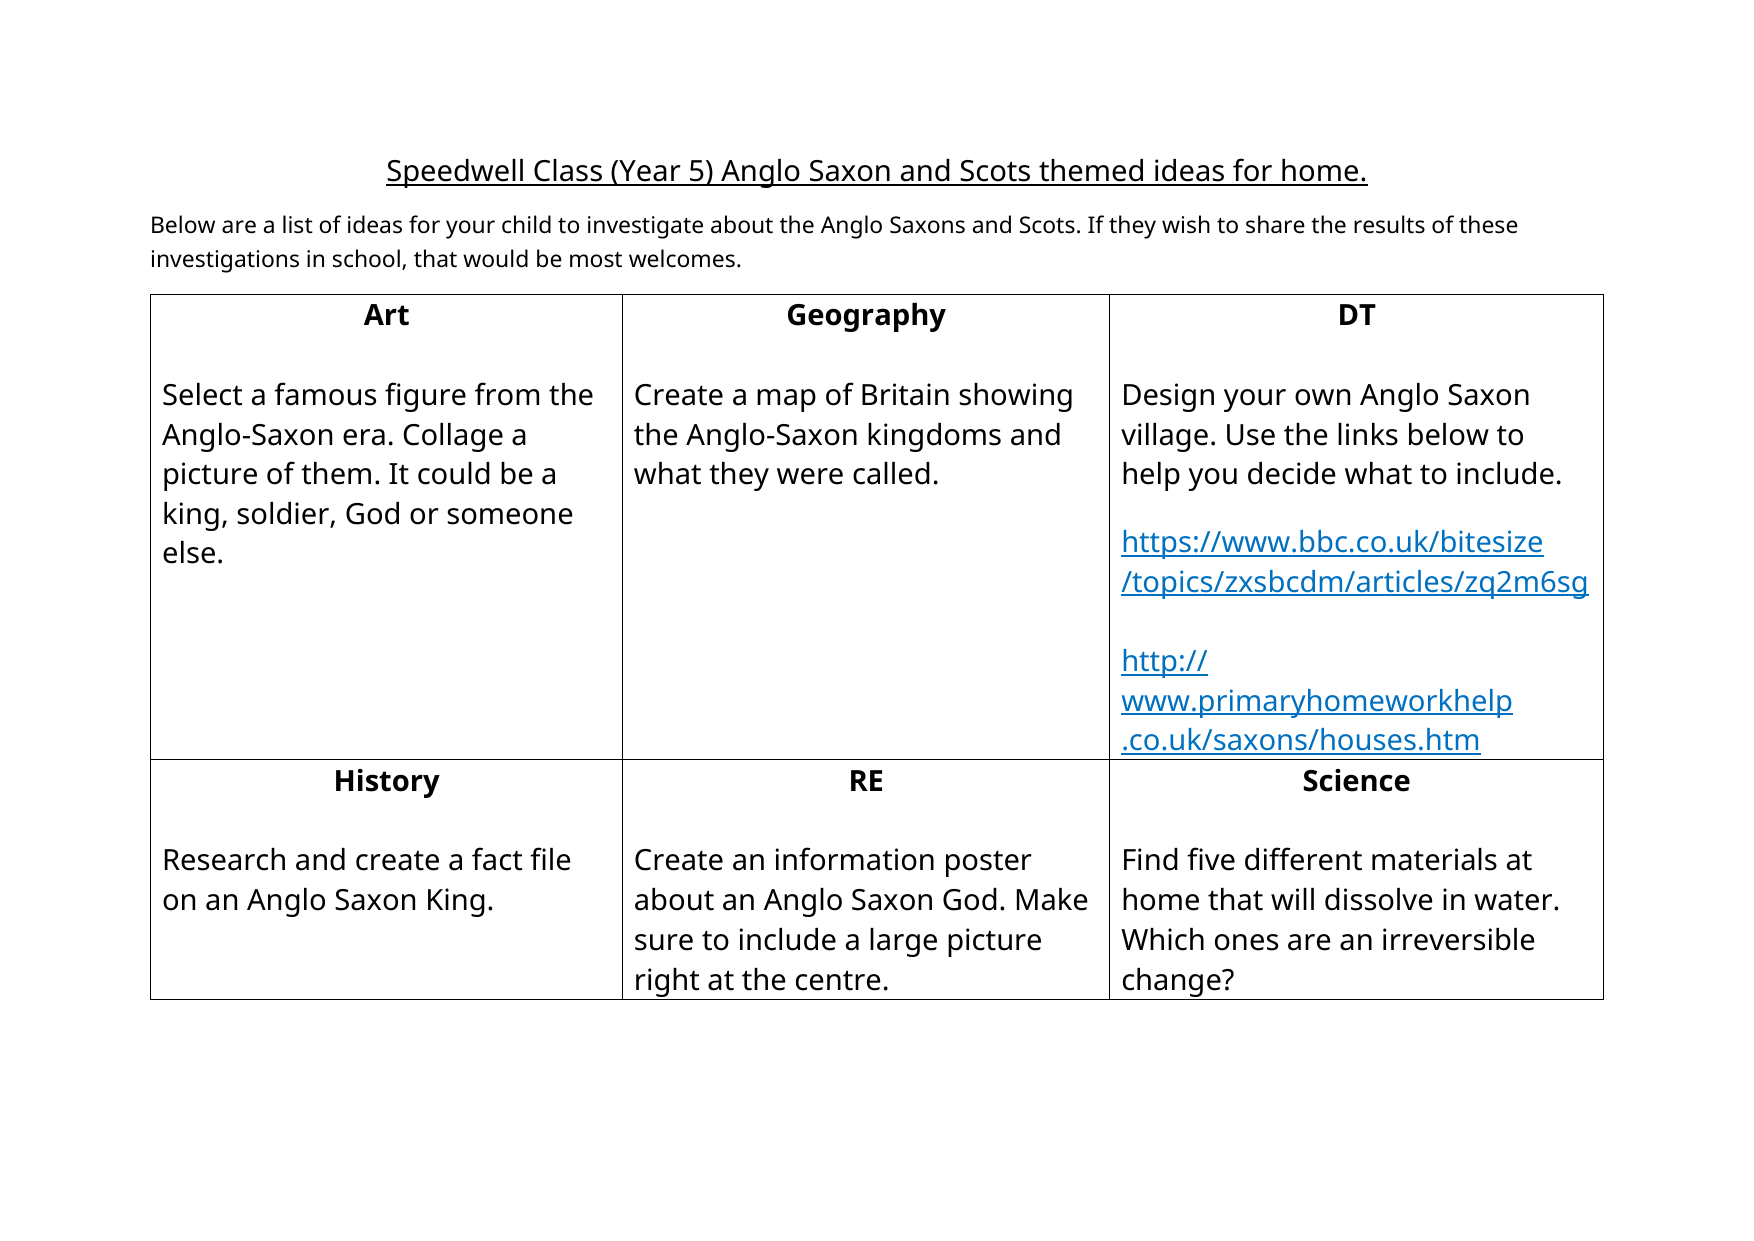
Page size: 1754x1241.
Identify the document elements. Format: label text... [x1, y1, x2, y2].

text Speedwell Class (Year 5) Anglo Saxon and Scots themed ideas for home. [150, 150, 1604, 190]
table_header Art Select a famous figure from the Anglo-Saxon era. Collage a picture of them. It could be a king, soldier, God or someone else. [151, 295, 622, 759]
text Below are a list of ideas for your child to investigate about the Anglo Saxons and Scots. If they wish to share the results of these investigations in school, that would be most welcomes. [150, 209, 1604, 274]
table_cell RE Create an information poster about an Anglo Saxon God. Make sure to include a large picture right at the centre. [623, 760, 1109, 998]
table_header DT Design your own Anglo Saxon village. Use the links below to help you decide what to include. https://www.bbc.co.uk/bitesize /topics/zxsbcdm/articles/zq2m6sg http://www.primaryhomeworkhelp .co.uk/saxons/houses.htm [1110, 295, 1603, 759]
table_cell Science Find five different materials at home that will dissolve in water. Which ones are an irreversible change? [1110, 760, 1603, 998]
table_header Geography Create a map of Britain showing the Anglo-Saxon kingdoms and what they were called. [623, 295, 1109, 759]
table_cell History Research and create a fact file on an Anglo Saxon King. [151, 760, 622, 998]
